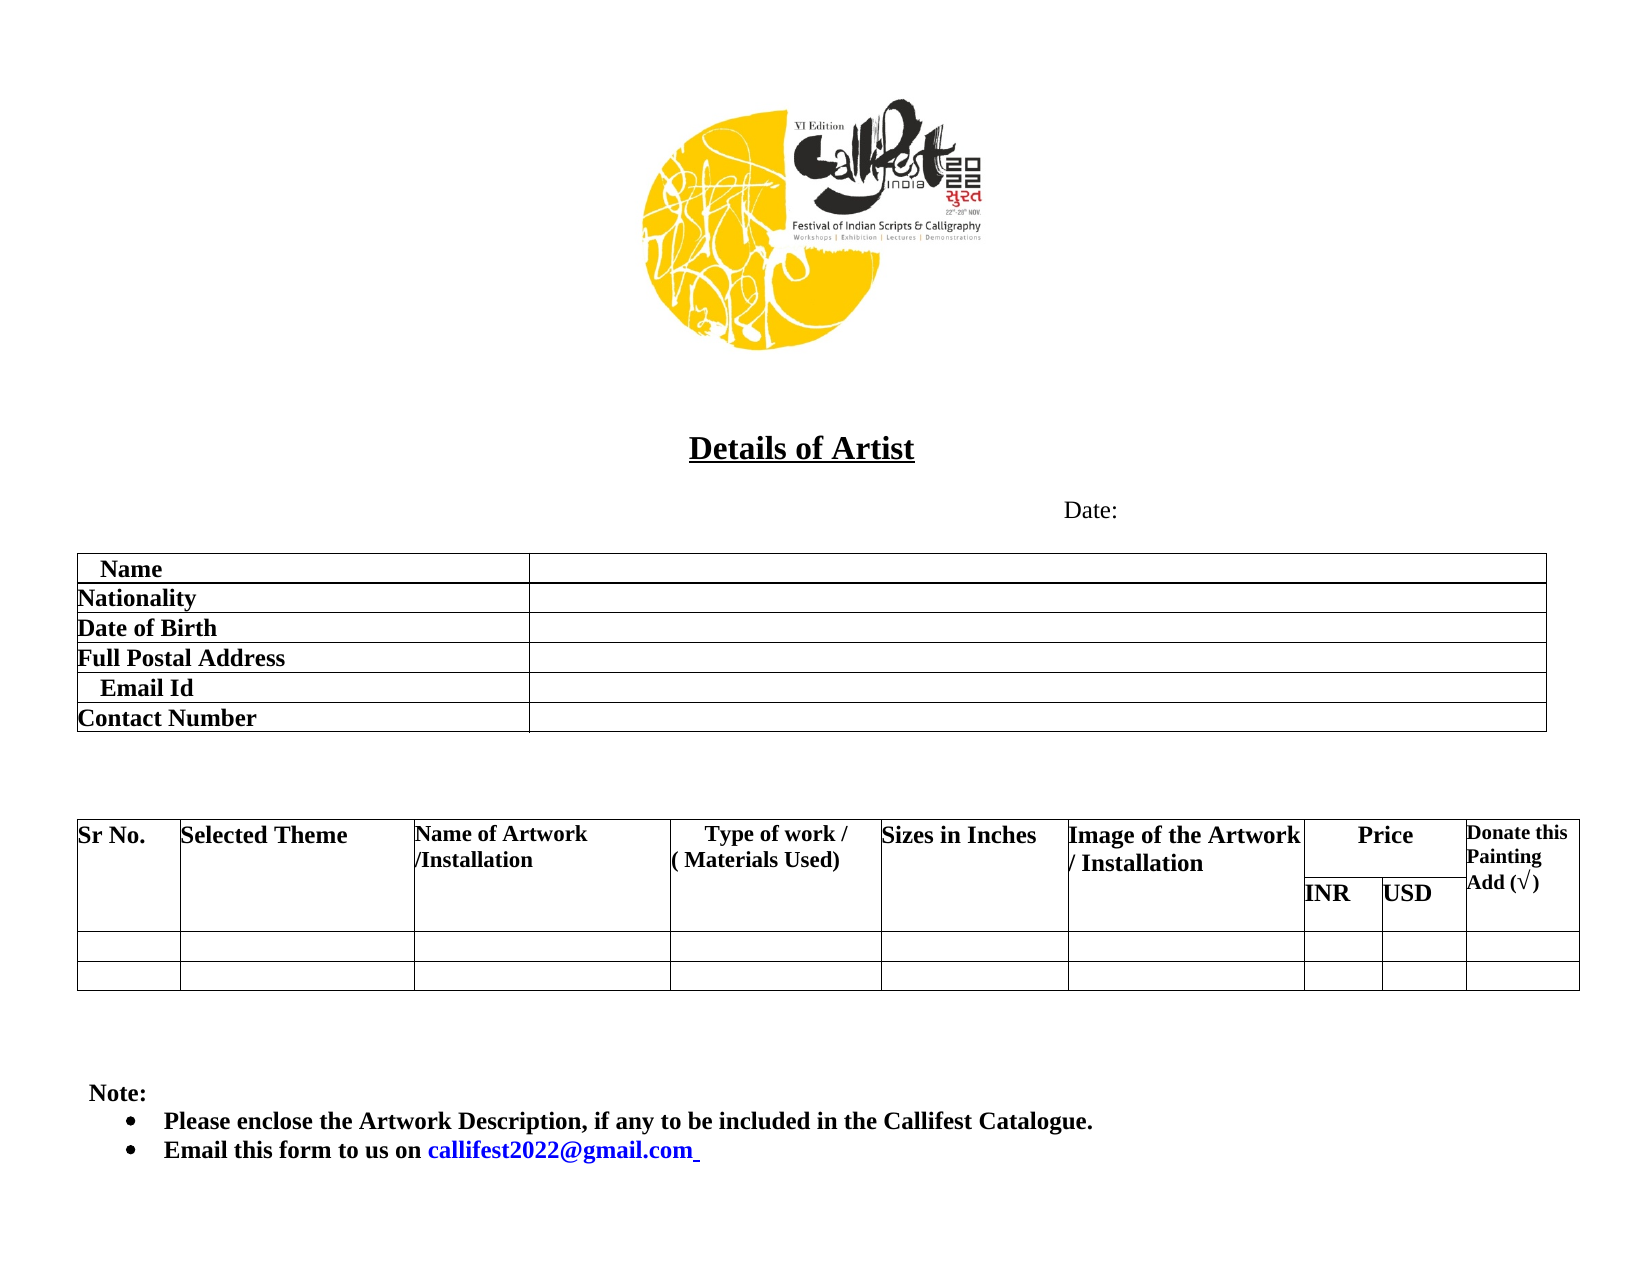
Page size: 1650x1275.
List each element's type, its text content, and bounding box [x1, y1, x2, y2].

table_cell [1305, 962, 1382, 990]
table_cell [530, 643, 1546, 672]
table_cell Date of Birth [78, 613, 529, 642]
text Date: [89, 495, 1535, 524]
table_cell USD [1383, 878, 1466, 931]
table_cell [1383, 932, 1466, 961]
table_cell Nationality [78, 584, 529, 612]
table_cell [1467, 932, 1579, 961]
table_header Image of the Artwork / Installation [1069, 820, 1304, 931]
table_cell [1383, 962, 1466, 990]
table_cell [181, 962, 414, 990]
table_cell [78, 932, 180, 961]
table_header Name [78, 554, 529, 582]
text Note: [89, 1078, 1535, 1106]
table_cell [530, 584, 1546, 612]
table_header Selected Theme [181, 820, 414, 931]
table_header Sizes in Inches [882, 820, 1068, 931]
table_cell [181, 932, 414, 961]
table_cell [530, 673, 1546, 702]
table_header Price [1305, 820, 1466, 877]
table_header [530, 554, 1546, 582]
list Please enclose the Artwork Description, if any to be included in the Callifest Catalogue. [126, 1106, 1535, 1135]
table_cell [415, 962, 670, 990]
table_cell INR [1305, 878, 1382, 931]
table_cell [1305, 932, 1382, 961]
table_cell [530, 613, 1546, 642]
table_header Donate this Painting Add () [1467, 820, 1579, 931]
table_cell [1069, 932, 1304, 961]
table_header Type of work / ( Materials Used) [671, 820, 881, 931]
table_cell [671, 962, 881, 990]
table_cell [882, 962, 1068, 990]
table_cell [530, 703, 1546, 731]
table_cell Email Id [78, 673, 529, 702]
table_header Name of Artwork /Installation [415, 820, 670, 931]
table_cell [1467, 962, 1579, 990]
table_cell Contact Number [78, 703, 529, 731]
table_cell [671, 932, 881, 961]
table_cell [415, 932, 670, 961]
table_cell [1069, 962, 1304, 990]
table_cell Full Postal Address [78, 643, 529, 672]
table_header Sr No. [78, 820, 180, 931]
list Email this form to us on callifest2022@gmail.com [126, 1135, 1535, 1164]
table_cell [882, 932, 1068, 961]
text Details of Artist [614, 428, 1535, 466]
table_cell [78, 962, 180, 990]
picture [613, 70, 1011, 371]
